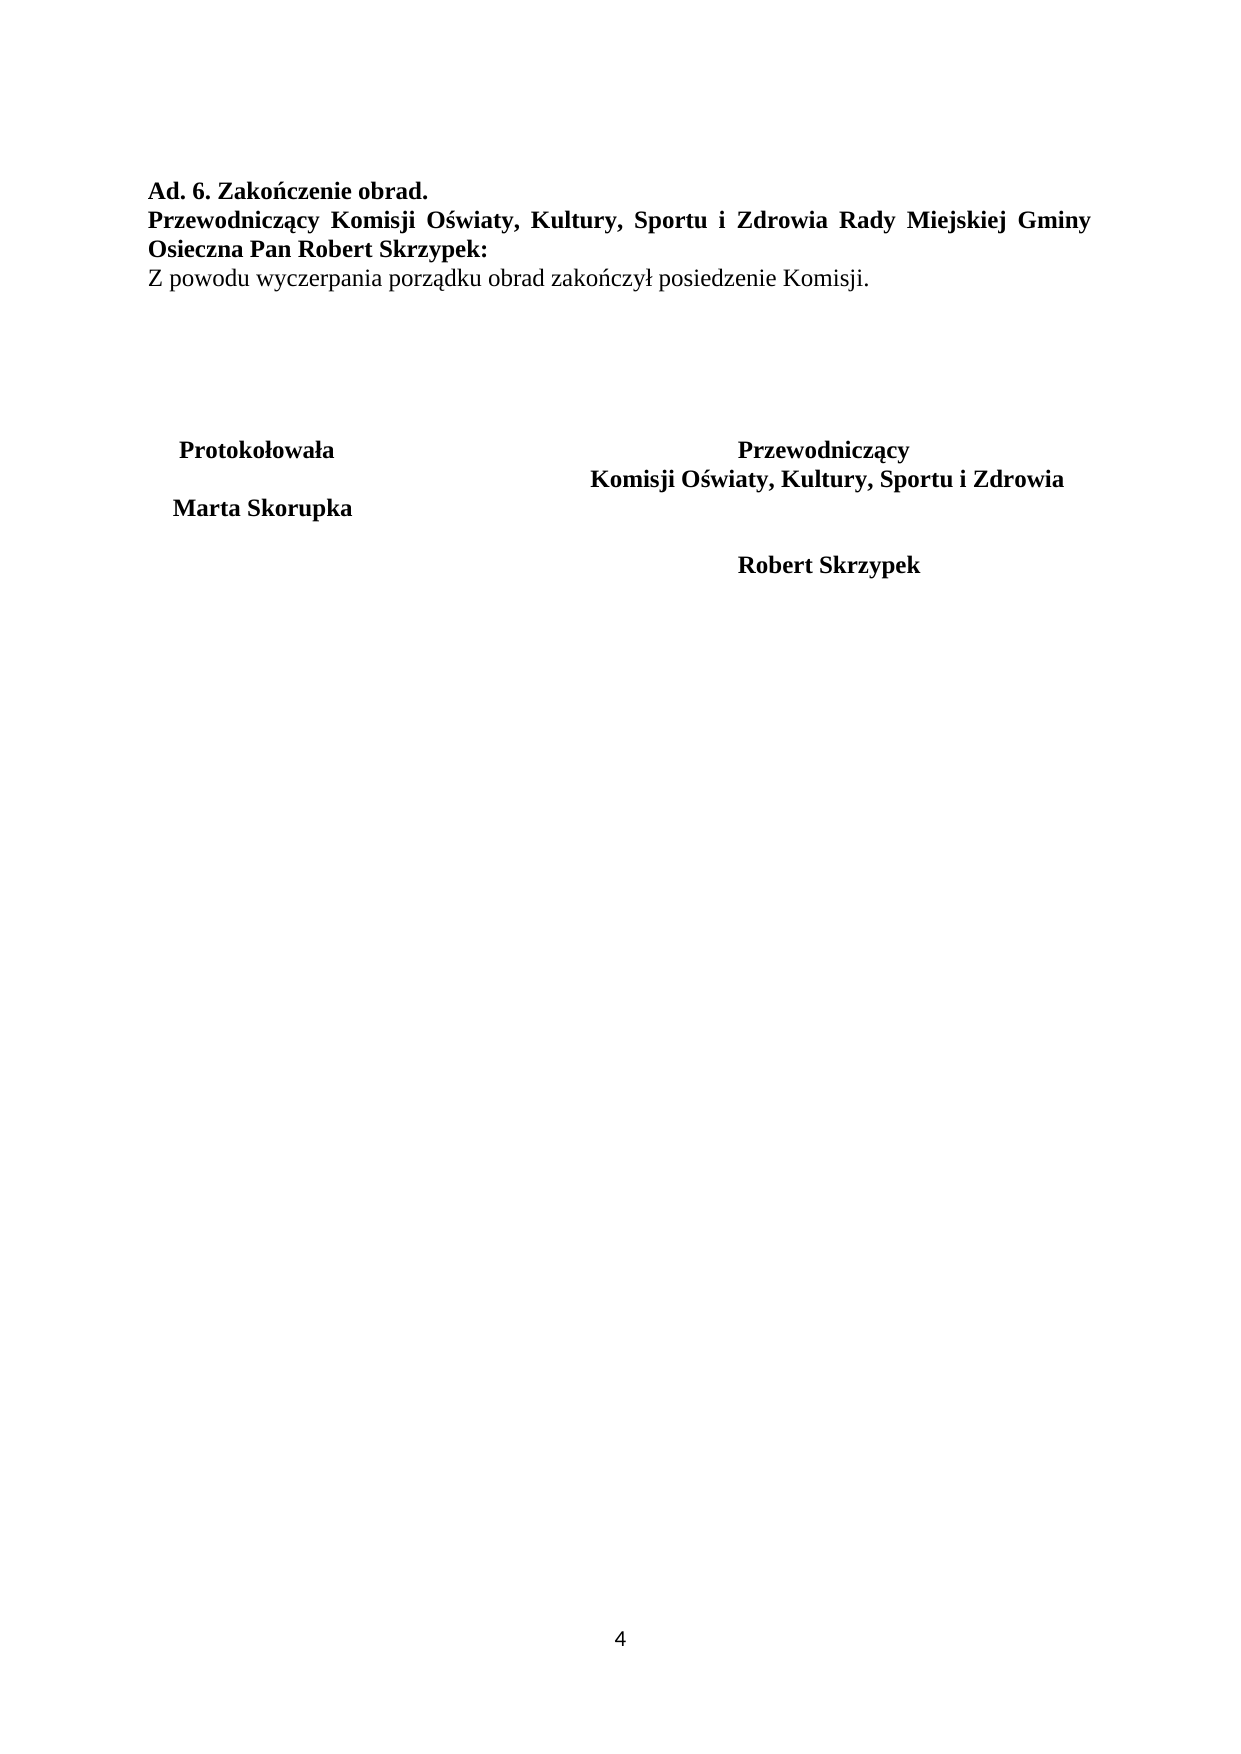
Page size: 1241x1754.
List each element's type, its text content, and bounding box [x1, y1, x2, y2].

text Przewodniczący Komisji Oświaty, Kultury, Sportu i Zdrowia Rady Miejskiej Gminy Osieczna Pan Robert Skrzypek: [148, 205, 1093, 263]
text Protokołowała Przewodniczący [148, 435, 1093, 464]
text Marta Skorupka [148, 493, 1093, 521]
text Ad. 6. Zakończenie obrad. [148, 176, 1093, 205]
text Komisji Oświaty, Kultury, Sportu i Zdrowia [590, 464, 1093, 493]
text Robert Skrzypek [664, 550, 1093, 579]
text Z powodu wyczerpania porządku obrad zakończył posiedzenie Komisji. [148, 263, 1093, 291]
